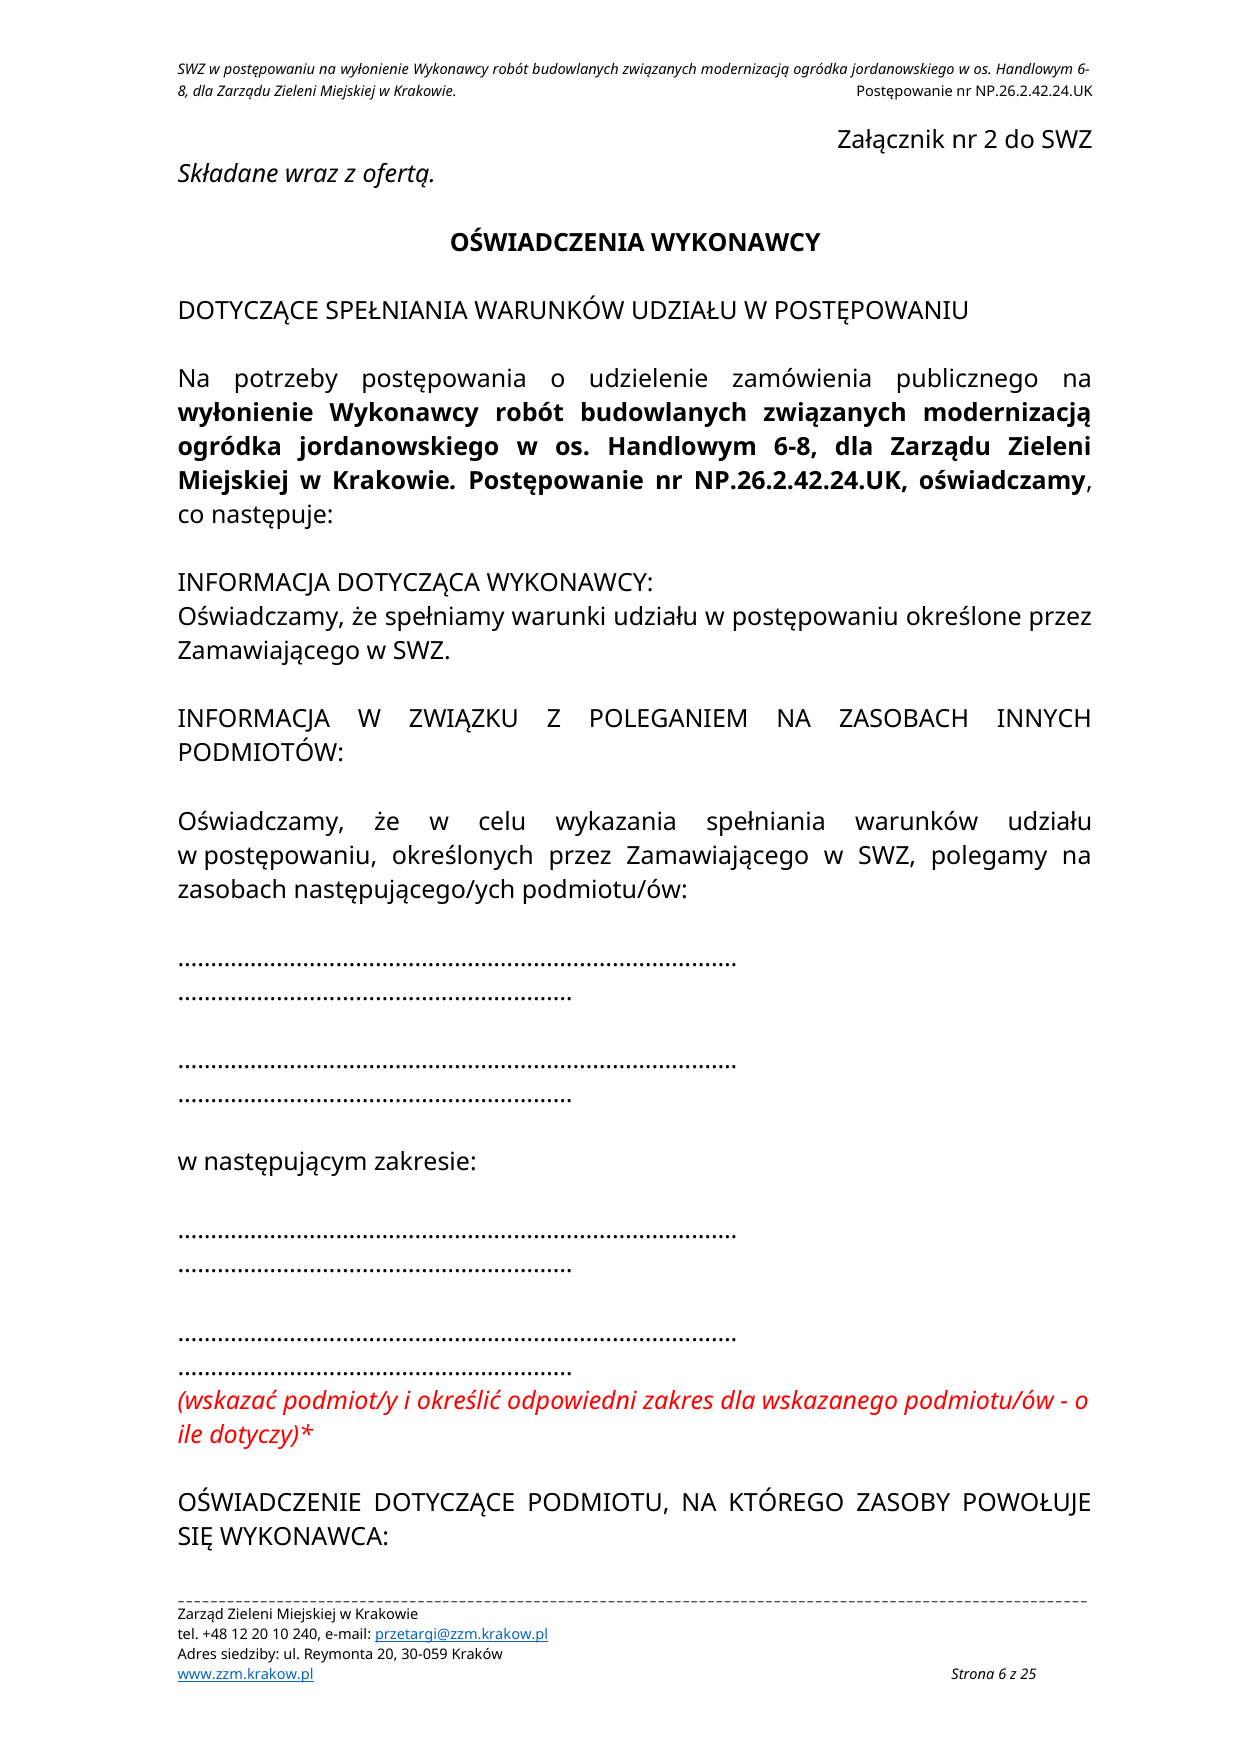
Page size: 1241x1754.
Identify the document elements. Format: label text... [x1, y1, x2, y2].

text Oświadczamy, że spełniamy warunki udziału w postępowaniu określone przez Zamawiającego w SWZ. [177, 599, 1093, 667]
text Załącznik nr 2 do SWZ [177, 122, 1093, 156]
text INFORMACJA W ZWIĄZKU Z POLEGANIEM NA ZASOBACH INNYCH PODMIOTÓW: [177, 701, 1093, 769]
text Składane wraz z ofertą. [177, 156, 1093, 190]
text ………………………………………………………………………….…………………………………………………… [177, 1212, 1093, 1280]
text w następującym zakresie: [177, 1144, 1093, 1178]
text ………………………………………………………………………….…………………………………………………… [177, 939, 1093, 1008]
text OŚWIADCZENIA WYKONAWCY [177, 224, 1093, 258]
text INFORMACJA DOTYCZĄCA WYKONAWCY: [177, 565, 1093, 599]
text Oświadczamy, że w celu wykazania spełniania warunków udziału w postępowaniu, określonych przez Zamawiającego w SWZ, polegamy na zasobach następującego/ych podmiotu/ów: [177, 803, 1093, 905]
text ………………………………………………………………………….…………………………………………………… [177, 1314, 1093, 1382]
text OŚWIADCZENIE DOTYCZĄCE PODMIOTU, NA KTÓREGO ZASOBY POWOŁUJE SIĘ WYKONAWCA: [177, 1484, 1093, 1553]
text DOTYCZĄCE SPEŁNIANIA WARUNKÓW UDZIAŁU W POSTĘPOWANIU [177, 292, 1093, 326]
text ………………………………………………………………………….…………………………………………………… [177, 1042, 1093, 1110]
text (wskazać podmiot/y i określić odpowiedni zakres dla wskazanego podmiotu/ów - o ile dotyczy)* [177, 1382, 1093, 1450]
text Na potrzeby postępowania o udzielenie zamówienia publicznego na wyłonienie Wykonawcy robót budowlanych związanych modernizacją ogródka jordanowskiego w os. Handlowym 6-8, dla Zarządu Zieleni Miejskiej w Krakowie. Postępowanie nr NP.26.2.42.24.UK, oświadczamy, co następuje: [177, 360, 1093, 531]
